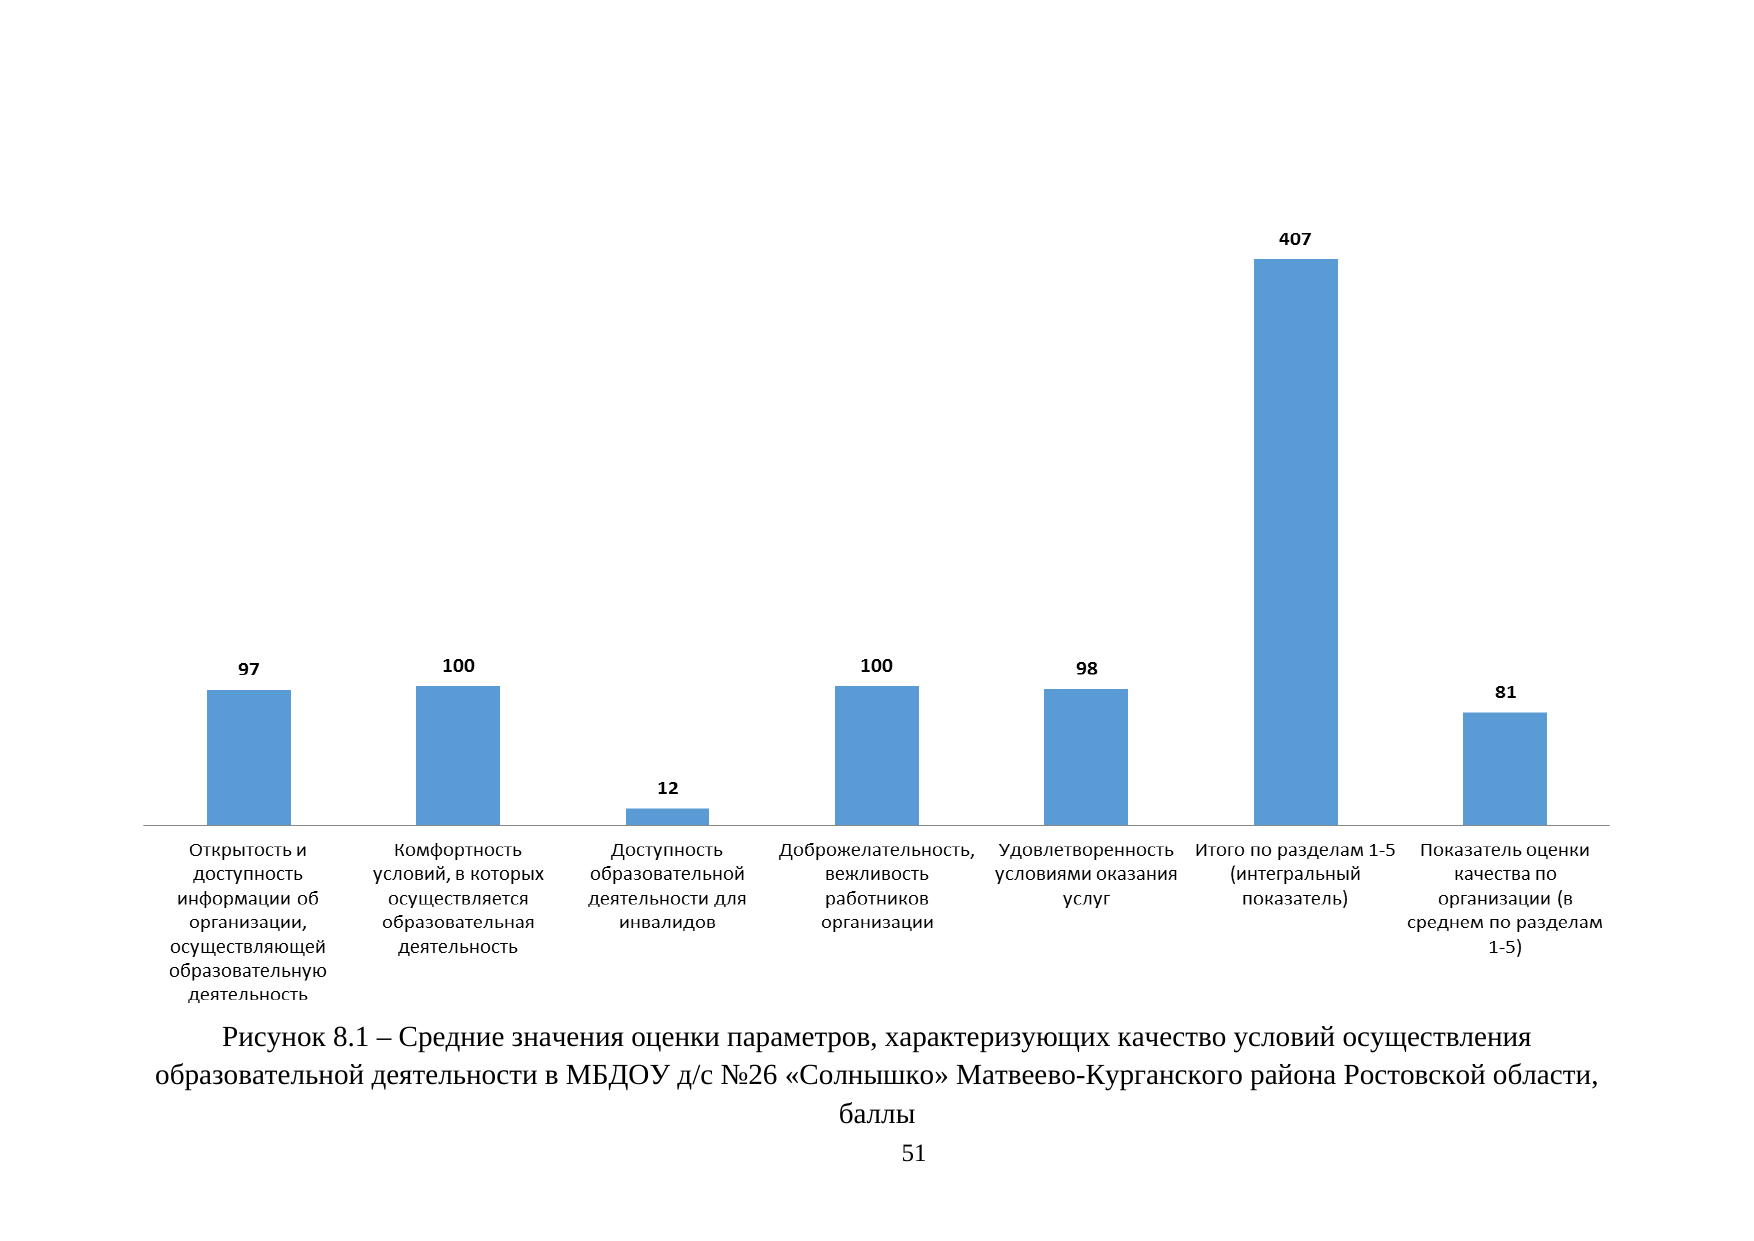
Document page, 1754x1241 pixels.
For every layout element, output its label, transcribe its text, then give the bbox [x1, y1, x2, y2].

picture [121, 177, 1633, 1019]
text Рисунок 8.1 – Средние значения оценки параметров, характеризующих качество условий осуществления образовательной деятельности в МБДОУ д/с №26 «Солнышко» Матвеево-Курганского района Ростовской области, баллы [118, 1019, 1636, 1129]
